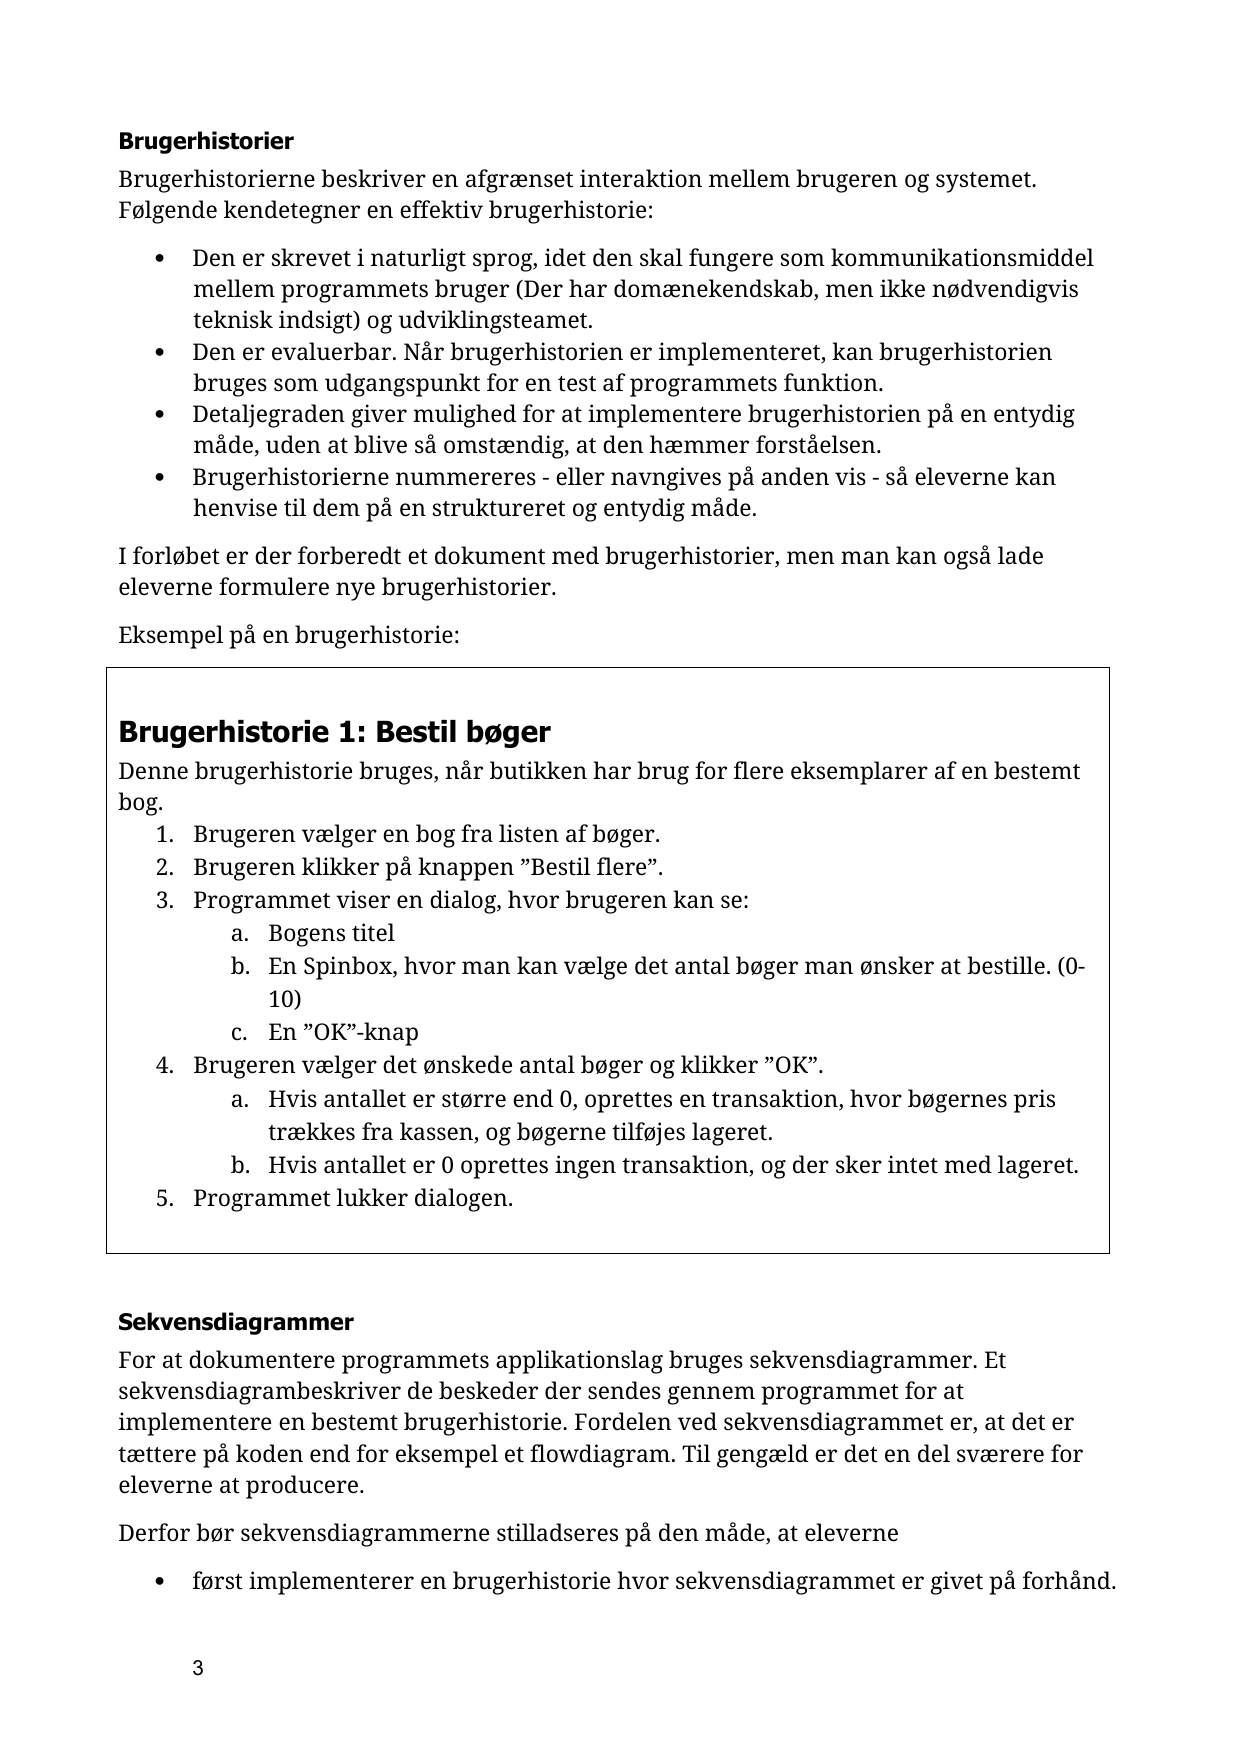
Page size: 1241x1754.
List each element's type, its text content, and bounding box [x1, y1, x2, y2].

text Eksempel på en brugerhistorie: [118, 619, 1122, 650]
list Den er evaluerbar. Når brugerhistorien er implementeret, kan brugerhistorien bruges som udgangspunkt for en test af programmets funktion. [156, 335, 1122, 398]
text I forløbet er der forberedt et dokument med brugerhistorier, men man kan også lade eleverne formulere nye brugerhistorier. [118, 539, 1122, 602]
table_header Brugerhistorie 1: Bestil bøger Denne brugerhistorie bruges, når butikken har brug for flere eksemplarer af en bestemt bog. Brugeren vælger en bog fra listen af bøger. Brugeren klikker på knappen ”Bestil flere”. Programmet viser en dialog, hvor brugeren kan se: Bogens titel En Spinbox, hvor man kan vælge det antal bøger man ønsker at bestille. (0-10) En ”OK”-knap Brugeren vælger det ønskede antal bøger og klikker ”OK”. Hvis antallet er større end 0, oprettes en transaktion, hvor bøgernes pris trækkes fra kassen, og bøgerne tilføjes lageret. Hvis antallet er 0 oprettes ingen transaktion, og der sker intet med lageret. Programmet lukker dialogen. [107, 668, 1109, 1252]
list Brugerhistorierne nummereres - eller navngives på anden vis - så eleverne kan henvise til dem på en struktureret og entydig måde. [156, 460, 1122, 523]
list Detaljegraden giver mulighed for at implementere brugerhistorien på en entydig måde, uden at blive så omstændig, at den hæmmer forståelsen. [156, 398, 1122, 460]
text Derfor bør sekvensdiagrammerne stilladseres på den måde, at eleverne [118, 1517, 1122, 1548]
list først implementerer en brugerhistorie hvor sekvensdiagrammet er givet på forhånd. [156, 1564, 1122, 1596]
text For at dokumentere programmets applikationslag bruges sekvensdiagrammer. Et sekvensdiagrambeskriver de beskeder der sendes gennem programmet for at implementere en bestemt brugerhistorie. Fordelen ved sekvensdiagrammet er, at det er tættere på koden end for eksempel et flowdiagram. Til gengæld er det en del sværere for eleverne at producere. [118, 1344, 1122, 1500]
list Den er skrevet i naturligt sprog, idet den skal fungere som kommunikationsmiddel mellem programmets bruger (Der har domænekendskab, men ikke nødvendigvis teknisk indsigt) og udviklingsteamet. [156, 242, 1122, 335]
text Brugerhistorier [118, 126, 1122, 154]
text Sekvensdiagrammer [118, 1308, 1122, 1335]
text Brugerhistorierne beskriver en afgrænset interaktion mellem brugeren og systemet. Følgende kendetegner en effektiv brugerhistorie: [118, 162, 1122, 225]
